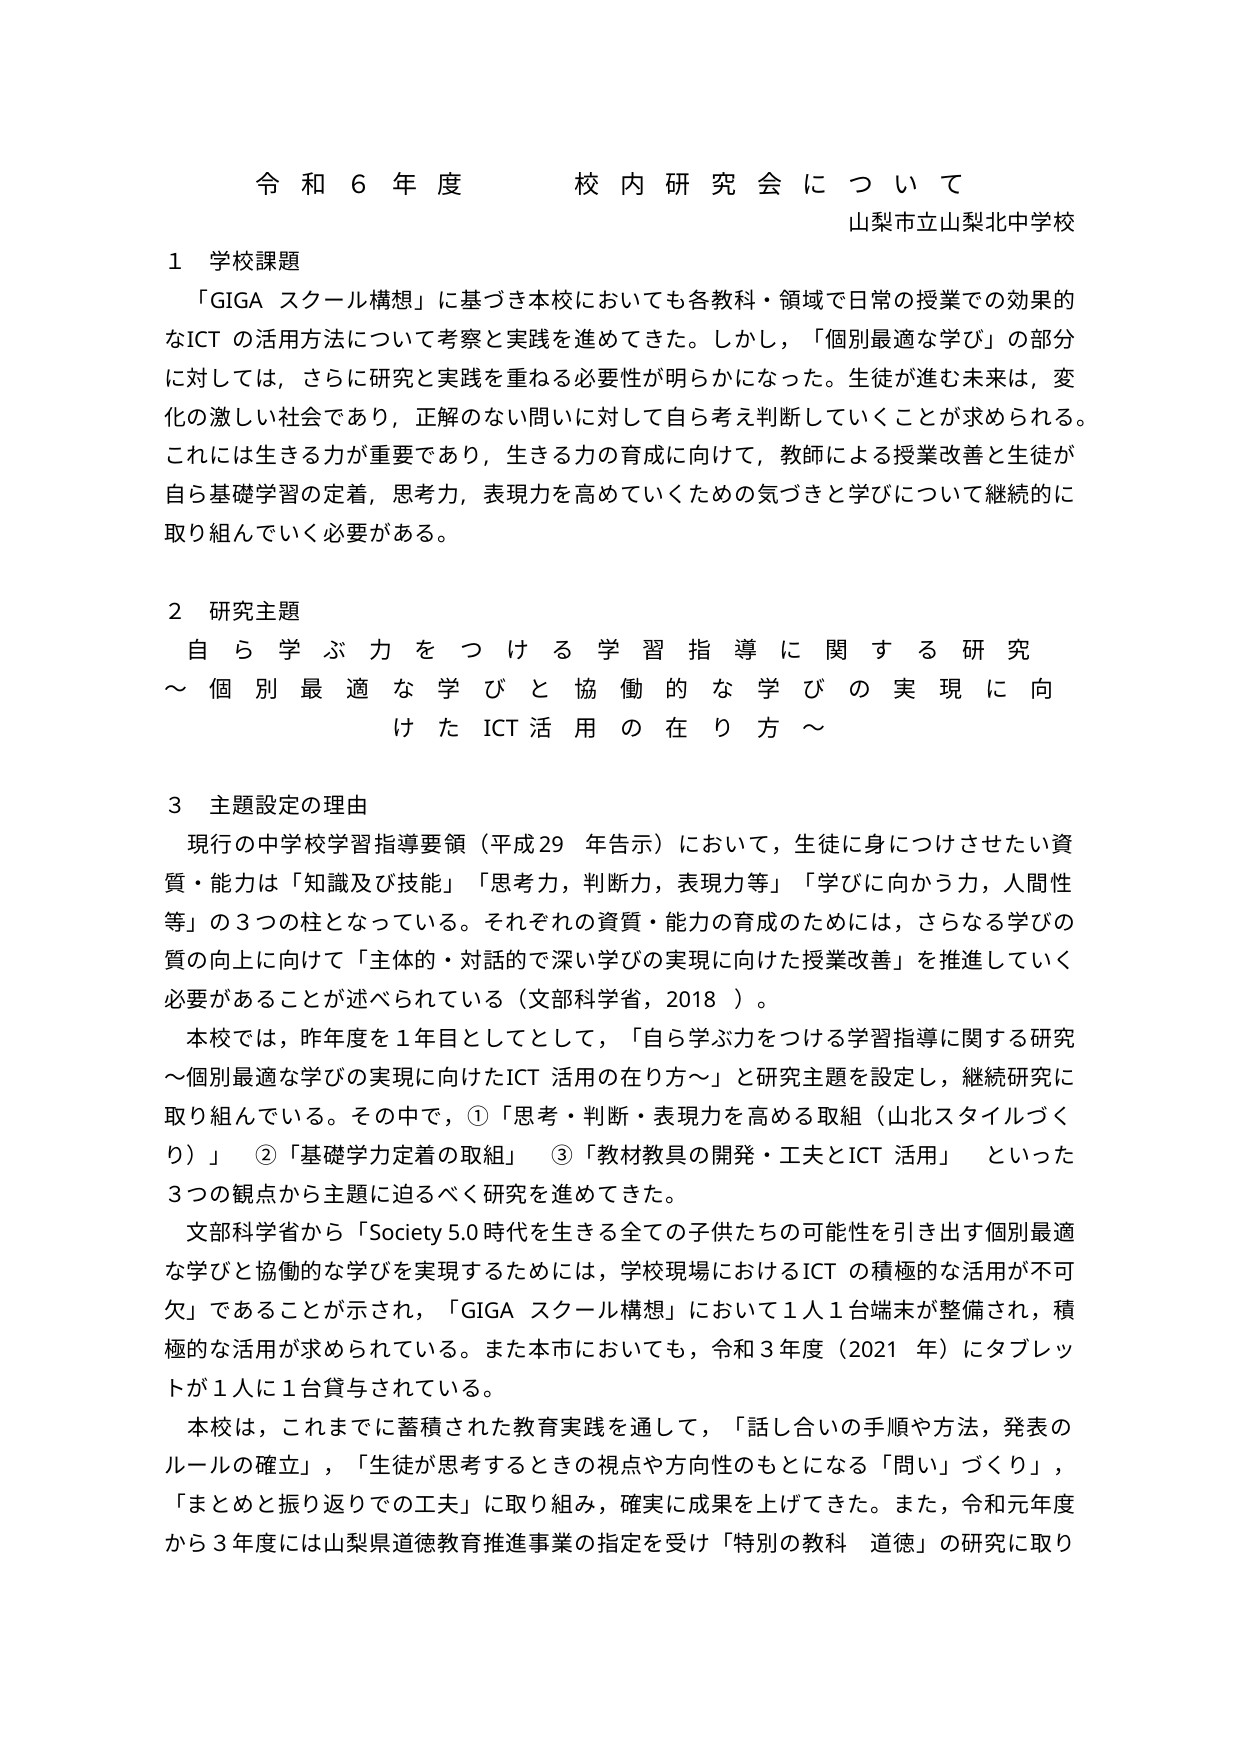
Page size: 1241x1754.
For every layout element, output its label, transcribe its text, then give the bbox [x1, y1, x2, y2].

text 山梨市立山梨北中学校 [164, 202, 1076, 241]
text ３ 主題設定の理由 [164, 784, 1076, 823]
text ～個別最適な学びと協働的な学びの実現に向けたICT活用の在り方～ [164, 668, 1076, 746]
text 本校では，昨年度を１年目としてとして，「自ら学ぶ力をつける学習指導に関する研究～個別最適な学びの実現に向けたICT活用の在り方～」と研究主題を設定し，継続研究に取り組んでいる。その中で，①「思考・判断・表現力を高める取組（山北スタイルづくり）」 ②「基礎学力定着の取組」 ③「教材教具の開発・工夫とICT活用」 といった３つの観点から主題に迫るべく研究を進めてきた。 [164, 1018, 1076, 1212]
text 文部科学省から「Society 5.0時代を生きる全ての子供たちの可能性を引き出す個別最適な学びと協働的な学びを実現するためには，学校現場におけるICTの積極的な活用が不可欠」であることが示され，「GIGAスクール構想」において１人１台端末が整備され，積極的な活用が求められている。また本市においても，令和３年度（2021年）にタブレットが１人に１台貸与されている。 [164, 1212, 1076, 1406]
text ２ 研究主題 [164, 590, 1076, 629]
text １ 学校課題 [164, 241, 1076, 279]
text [164, 1406, 1076, 1562]
text 「GIGAスクール構想」に基づき本校においても各教科・領域で日常の授業での効果的なICTの活用方法について考察と実践を進めてきた。しかし，「個別最適な学び」の部分に対しては,さらに研究と実践を重ねる必要性が明らかになった。生徒が進む未来は,変化の激しい社会であり,正解のない問いに対して自ら考え判断していくことが求められる。これには生きる力が重要であり,生きる力の育成に向けて,教師による授業改善と生徒が自ら基礎学習の定着,思考力,表現力を高めていくための気づきと学びについて継続的に取り組んでいく必要がある。 [164, 279, 1076, 551]
text 自ら学ぶ力をつける学習指導に関する研究 [164, 629, 1076, 668]
text 現行の中学校学習指導要領（平成29年告示）において，生徒に身につけさせたい資質・能力は「知識及び技能」「思考力，判断力，表現力等」「学びに向かう力，人間性等」の３つの柱となっている。それぞれの資質・能力の育成のためには，さらなる学びの質の向上に向けて「主体的・対話的で深い学びの実現に向けた授業改善」を推進していく必要があることが述べられている（文部科学省，2018）。 [164, 823, 1076, 1018]
text 令和６年度 校内研究会について [164, 163, 1076, 202]
